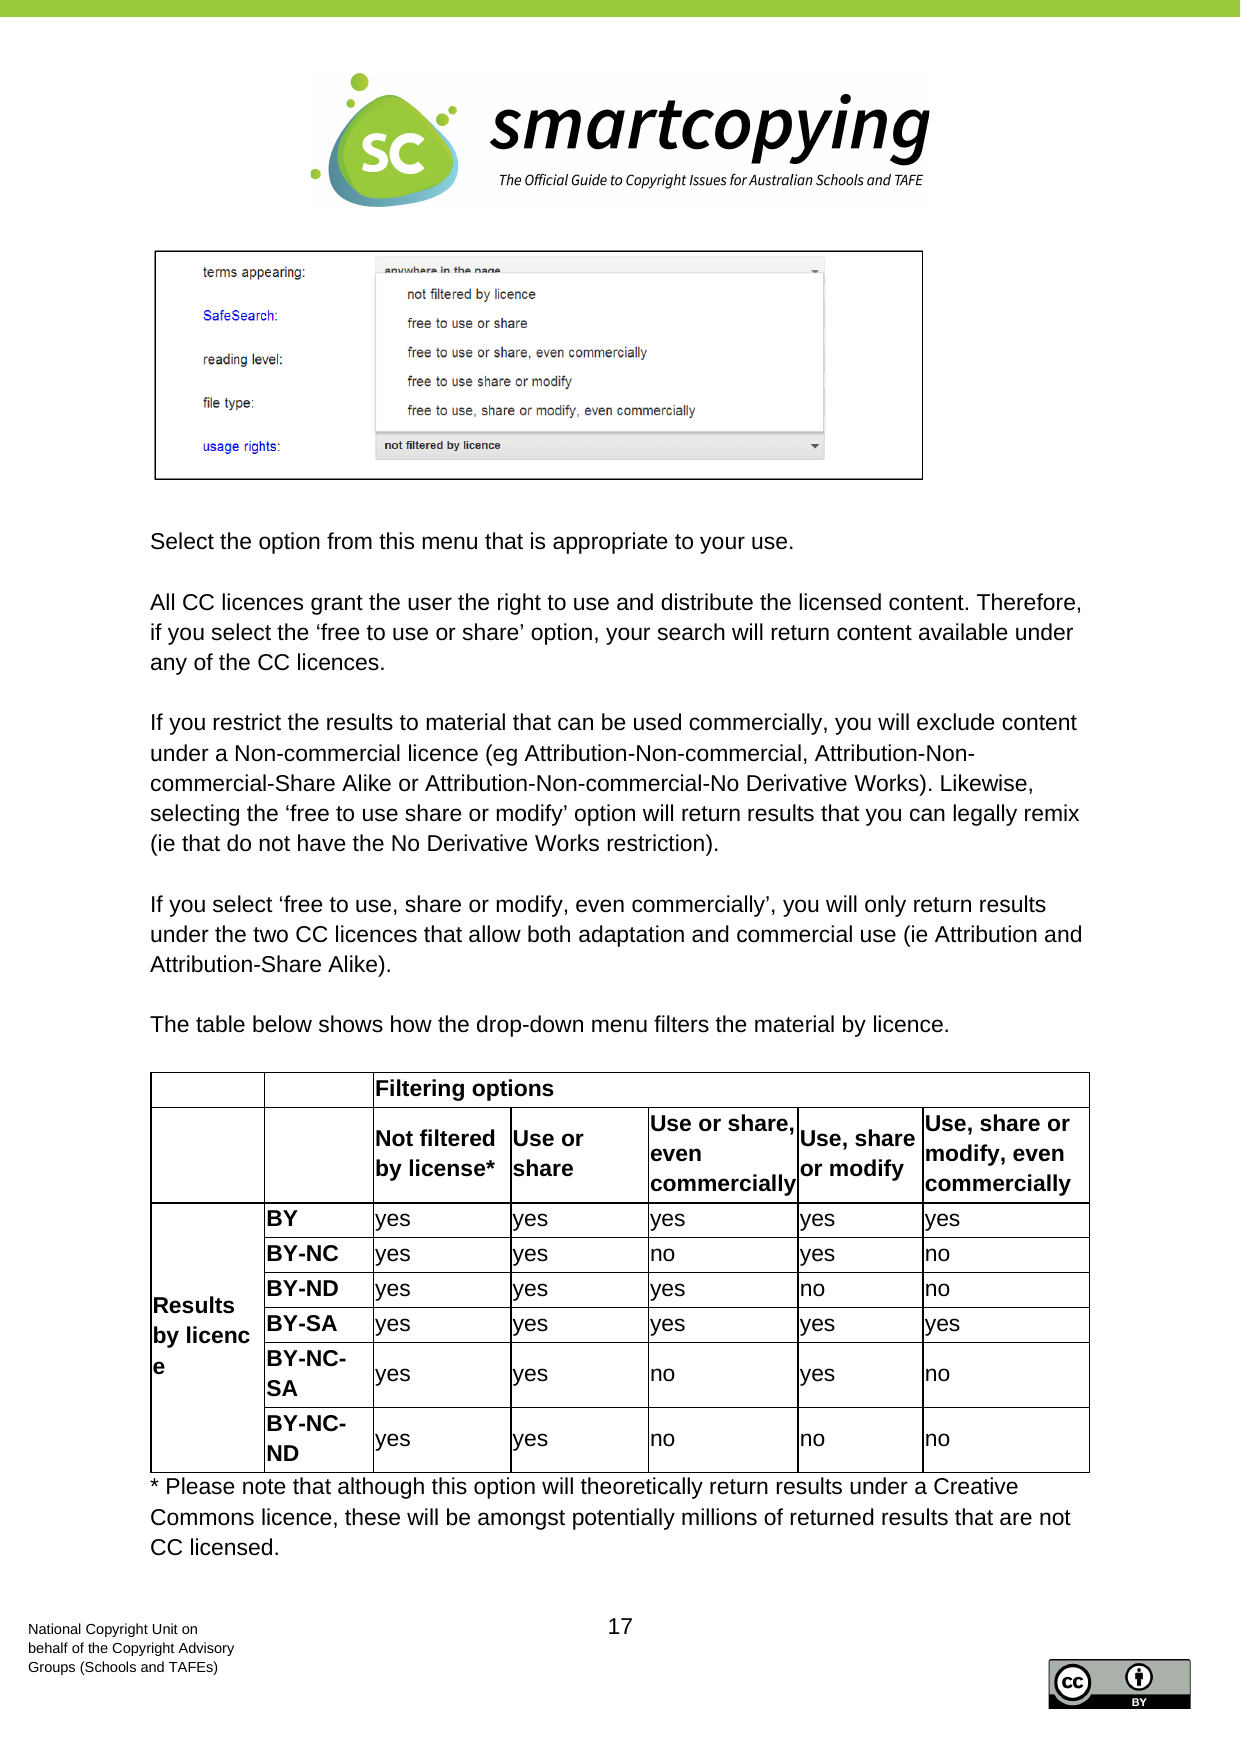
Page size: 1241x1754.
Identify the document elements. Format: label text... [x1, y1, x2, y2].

table_cell no [799, 1273, 922, 1307]
table_cell Use or share [512, 1108, 648, 1202]
table_cell yes [374, 1238, 510, 1272]
table_cell no [924, 1343, 1089, 1407]
picture [310, 73, 930, 207]
table_cell yes [512, 1408, 648, 1472]
table_cell [152, 1108, 264, 1202]
table_cell yes [924, 1204, 1089, 1237]
table_cell no [924, 1238, 1089, 1272]
table_cell Results by licence [152, 1204, 264, 1472]
table_cell Use, share or modify, even commercially [924, 1108, 1089, 1202]
text The table below shows how the drop-down menu filters the material by licence. [150, 1011, 1090, 1038]
table_header [152, 1073, 264, 1107]
table_cell BY-ND [265, 1273, 373, 1307]
table_cell yes [512, 1204, 648, 1237]
table_cell yes [512, 1273, 648, 1307]
text If you select ‘free to use, share or modify, even commercially’, you will only return results under the two CC licences that allow both adaptation and commercial use (ie Attribution and Attribution-Share Alike). [150, 891, 1090, 977]
table_cell BY [265, 1204, 373, 1237]
table_cell yes [799, 1204, 922, 1237]
table_cell yes [799, 1308, 922, 1342]
table_header [265, 1073, 373, 1107]
text All CC licences grant the user the right to use and distribute the licensed content. Therefore, if you select the ‘free to use or share’ option, your search will return content available under any of the CC licences. [150, 588, 1090, 675]
table_cell yes [374, 1308, 510, 1342]
text If you restrict the results to material that can be used commercially, you will exclude content under a Non-commercial licence (eg Attribution-Non-commercial, Attribution-Non-commercial-Share Alike or Attribution-Non-commercial-No Derivative Works). Likewise, selecting the ‘free to use share or modify’ option will return results that you can legally remix (ie that do not have the No Derivative Works restriction). [150, 709, 1090, 856]
table_cell yes [374, 1343, 510, 1407]
table_cell yes [799, 1238, 922, 1272]
table_cell BY-NC-ND [265, 1408, 373, 1472]
table_cell no [799, 1408, 922, 1472]
table_cell yes [649, 1273, 797, 1307]
table_cell Use, share or modify [799, 1108, 922, 1202]
table_header Filtering options [374, 1073, 1089, 1107]
table_cell yes [374, 1408, 510, 1472]
table_cell yes [649, 1204, 797, 1237]
table_cell no [649, 1238, 797, 1272]
table_cell yes [924, 1308, 1089, 1342]
table_cell no [649, 1343, 797, 1407]
table_cell no [924, 1273, 1089, 1307]
table_cell BY-NC-SA [265, 1343, 373, 1407]
table_cell Not filtered by license* [374, 1108, 510, 1202]
table_cell no [924, 1408, 1089, 1472]
picture [0, 0, 1241, 17]
table_cell yes [649, 1308, 797, 1342]
table_cell yes [799, 1343, 922, 1407]
picture [1048, 1659, 1191, 1709]
table_cell no [649, 1408, 797, 1472]
table_cell yes [512, 1343, 648, 1407]
table_cell yes [512, 1238, 648, 1272]
table_cell yes [374, 1204, 510, 1237]
table_cell yes [374, 1273, 510, 1307]
table_cell Use or share, even commercially [649, 1108, 797, 1202]
picture [150, 241, 934, 494]
table_cell [265, 1108, 373, 1202]
table_cell BY-SA [265, 1308, 373, 1342]
table_cell BY-NC [265, 1238, 373, 1272]
text Select the option from this menu that is appropriate to your use. [150, 528, 1090, 554]
text * Please note that although this option will theoretically return results under a Creative Commons licence, these will be amongst potentially millions of returned results that are not CC licensed. [150, 1473, 1090, 1560]
table_cell yes [512, 1308, 648, 1342]
